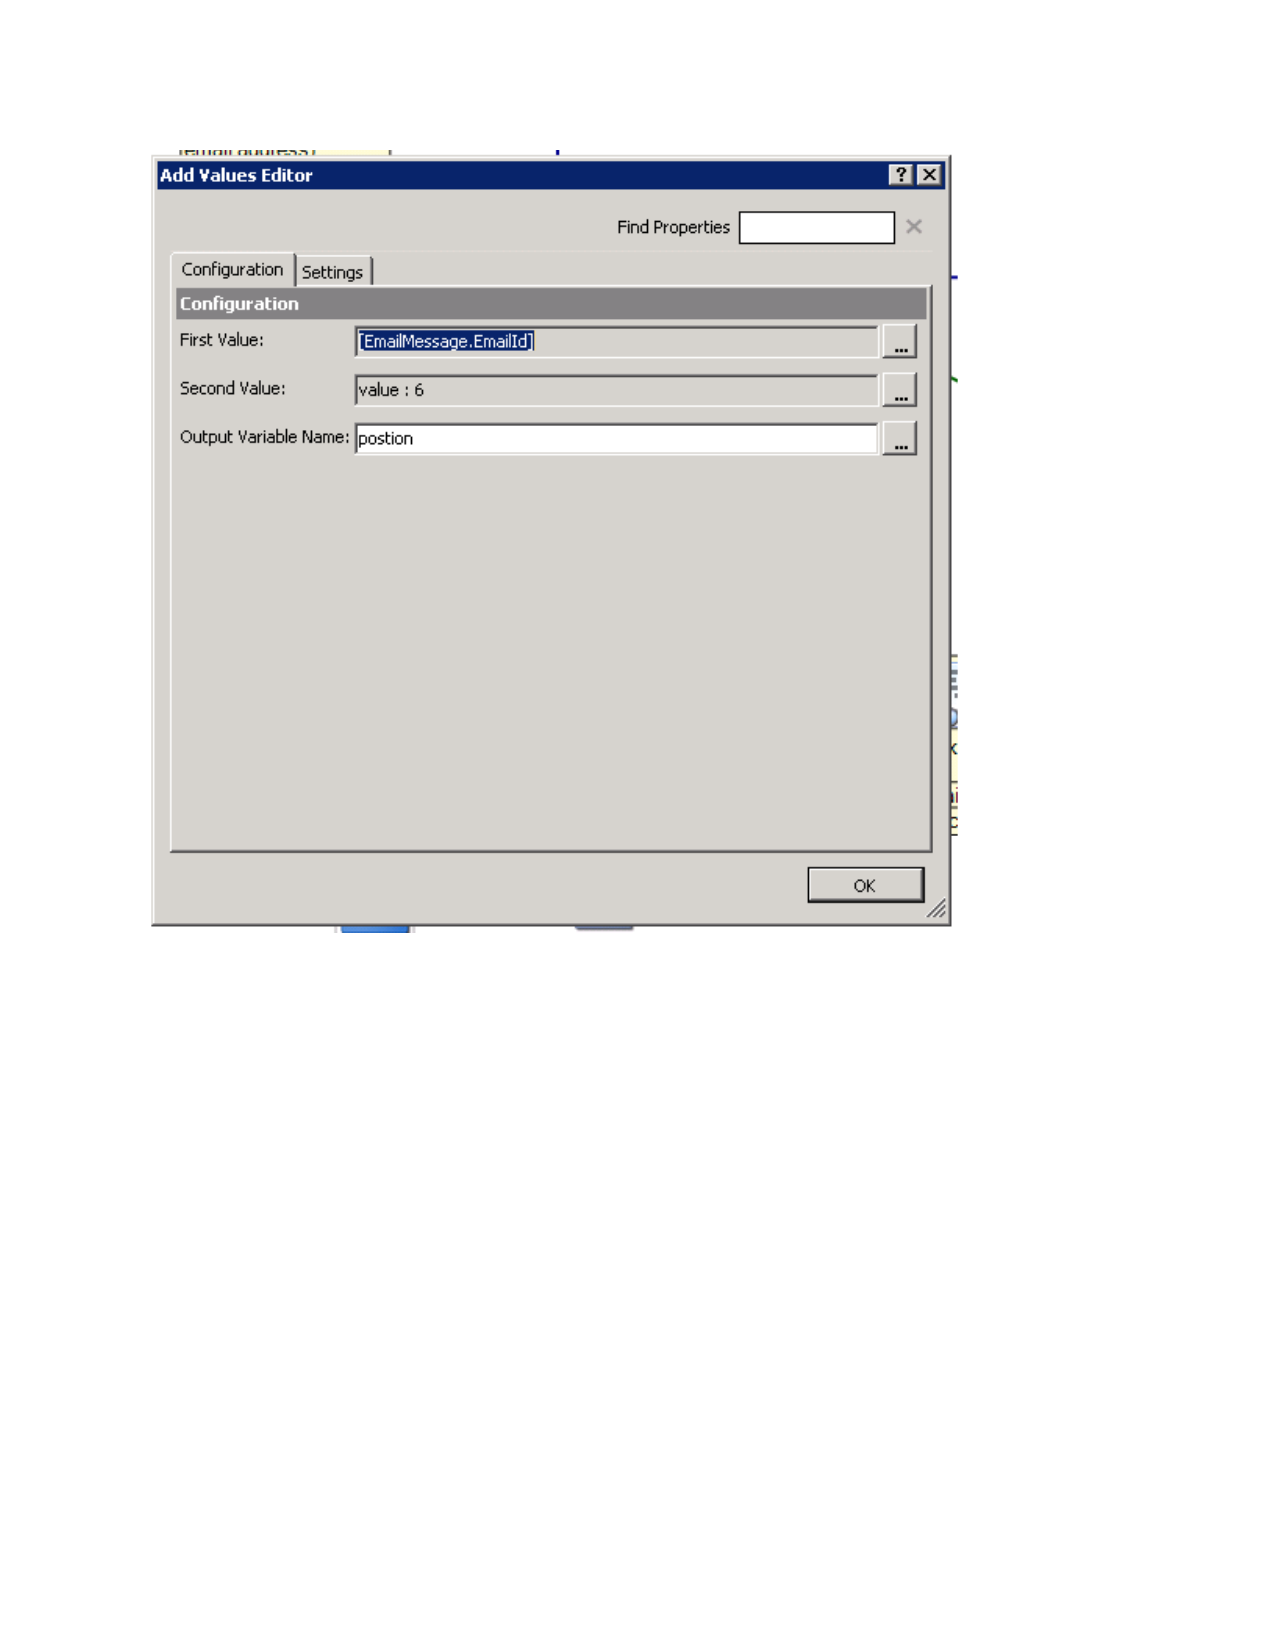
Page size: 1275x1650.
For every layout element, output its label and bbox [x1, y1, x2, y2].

picture [150, 150, 958, 933]
